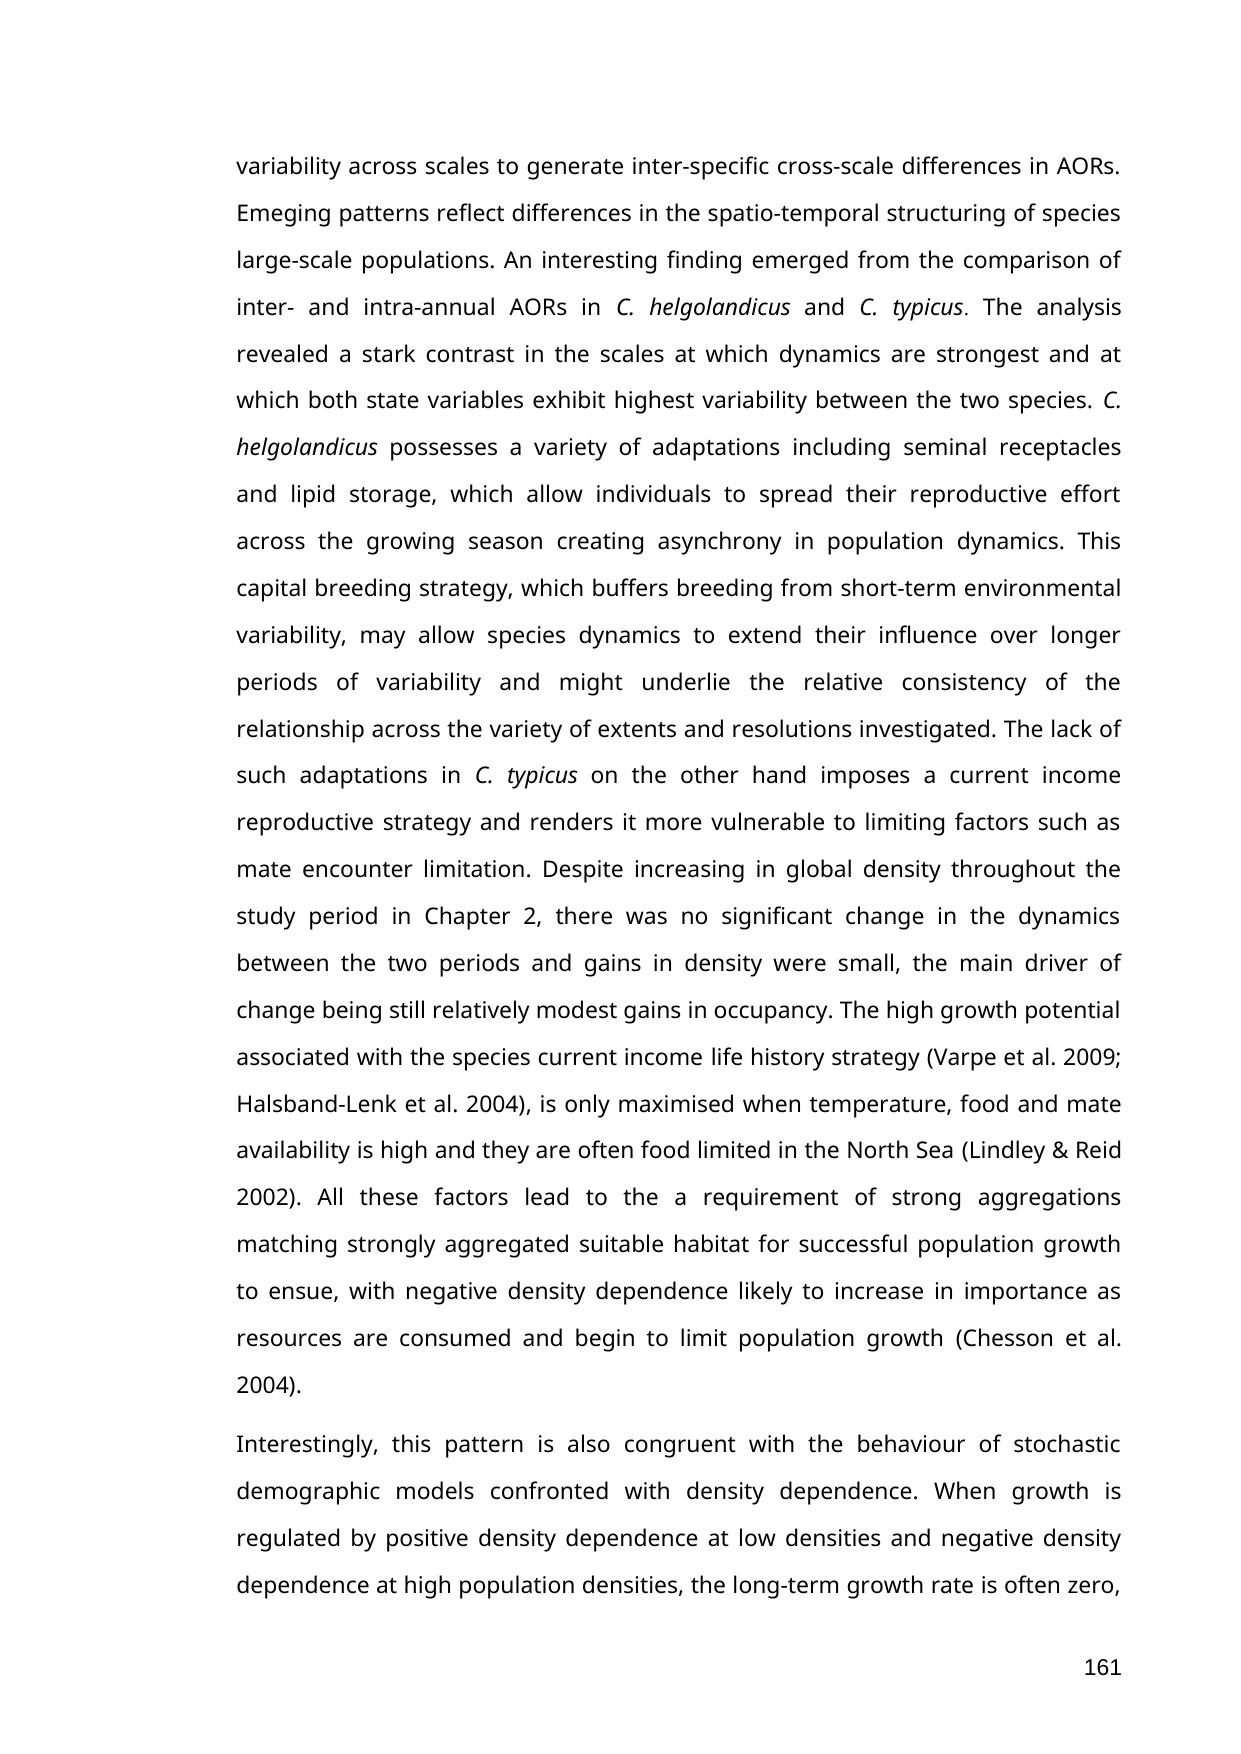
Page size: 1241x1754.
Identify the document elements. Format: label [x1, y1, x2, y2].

text [236, 1428, 1122, 1600]
text [236, 150, 1122, 1400]
